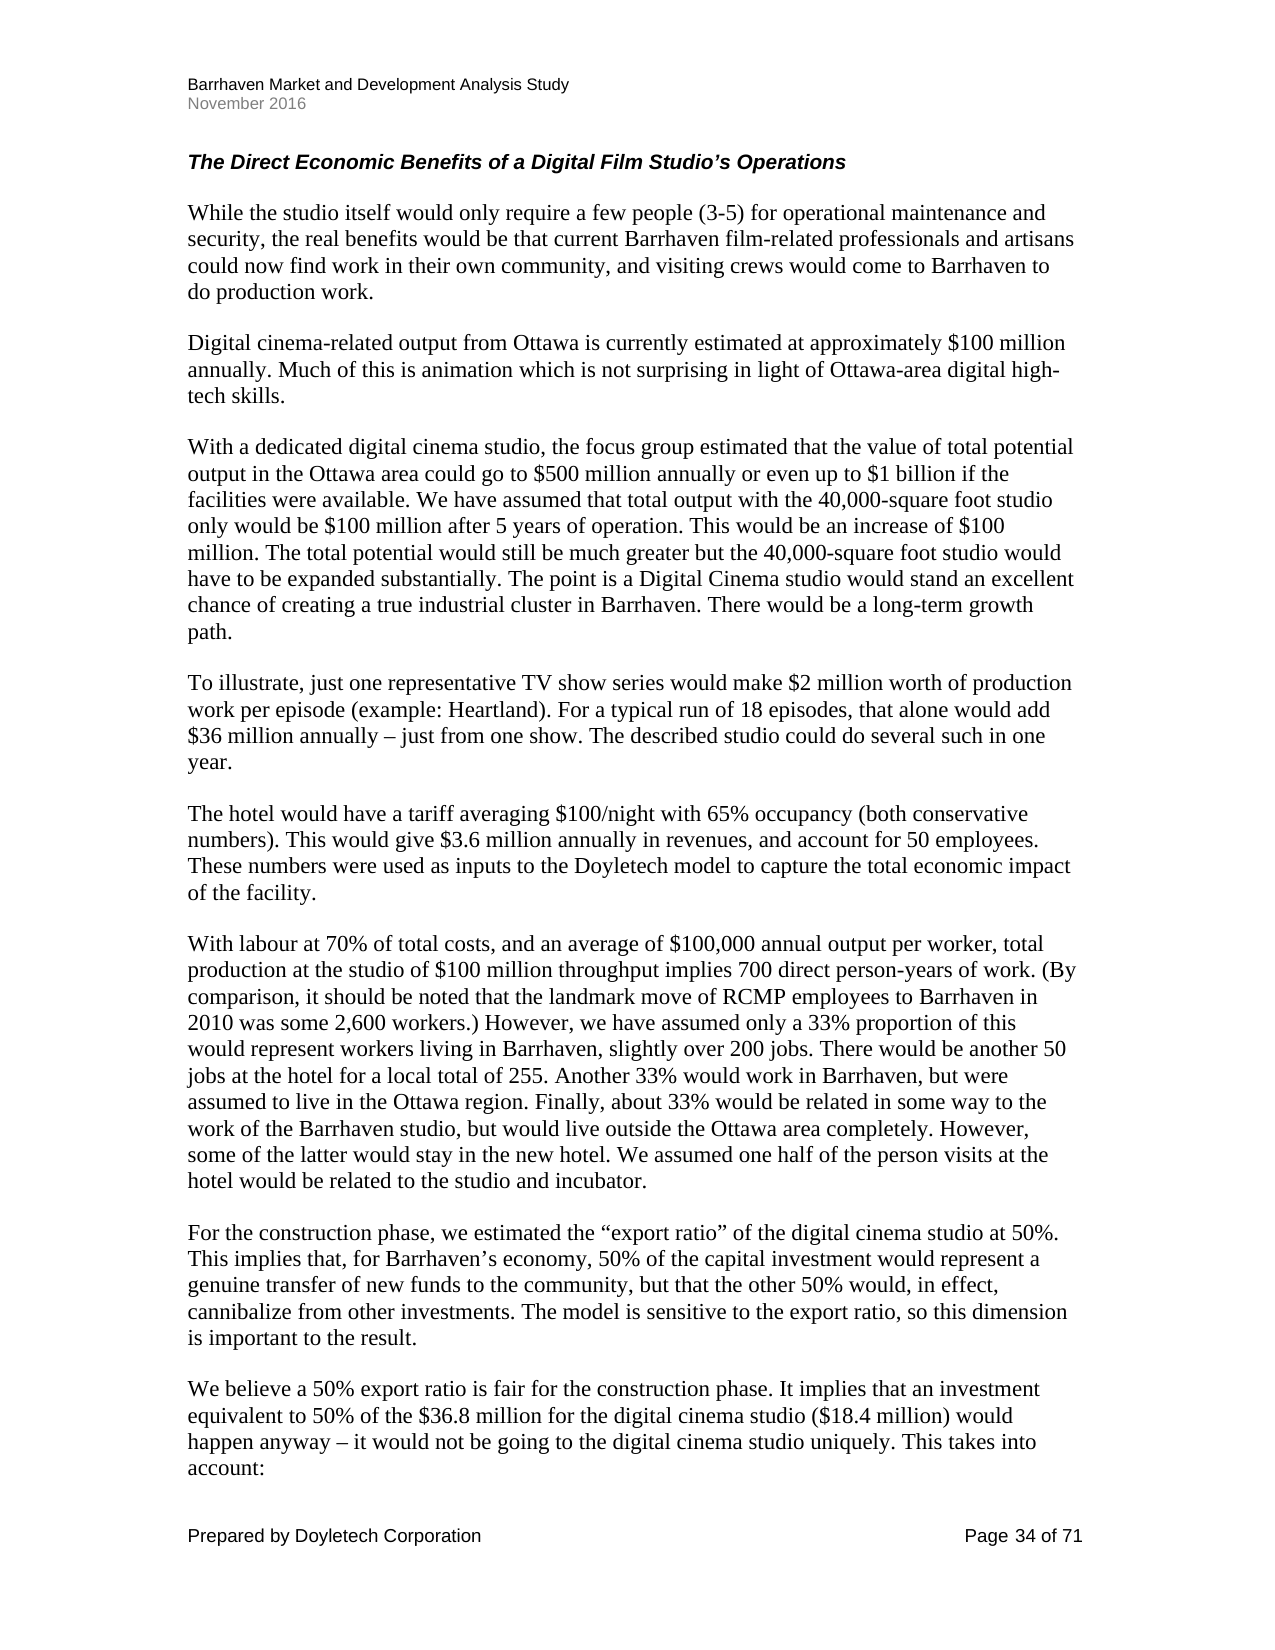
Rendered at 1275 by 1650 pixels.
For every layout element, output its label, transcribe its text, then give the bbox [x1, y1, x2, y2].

title For the construction phase, we estimated the “export ratio” of the digital cinema studio at 50%. This implies that, for Barrhaven’s economy, 50% of the capital investment would represent a genuine transfer of new funds to the community, but that the other 50% would, in effect, cannibalize from other investments. The model is sensitive to the export ratio, so this dimension is important to the result. [187, 1219, 1077, 1350]
title With labour at 70% of total costs, and an average of $100,000 annual output per worker, total production at the studio of $100 million throughput implies 700 direct person-years of work. (By comparison, it should be noted that the landmark move of RCMP employees to Barrhaven in 2010 was some 2,600 workers.) However, we have assumed only a 33% proportion of this would represent workers living in Barrhaven, slightly over 200 jobs. There would be another 50 jobs at the hotel for a local total of 255. Another 33% would work in Barrhaven, but were assumed to live in the Ottawa region. Finally, about 33% would be related in some way to the work of the Barrhaven studio, but would live outside the Ottawa area completely. However, some of the latter would stay in the new hotel. We assumed one half of the person visits at the hotel would be related to the studio and incubator. [187, 930, 1077, 1194]
title We believe a 50% export ratio is fair for the construction phase. It implies that an investment equivalent to 50% of the $36.8 million for the digital cinema studio ($18.4 million) would happen anyway – it would not be going to the digital cinema studio uniquely. This takes into account: [187, 1375, 1077, 1481]
title With a dedicated digital cinema studio, the focus group estimated that the value of total potential output in the Ottawa area could go to $500 million annually or even up to $1 billion if the facilities were available. We have assumed that total output with the 40,000-square foot studio only would be $100 million after 5 years of operation. This would be an increase of $100 million. The total potential would still be much greater but the 40,000-square foot studio would have to be expanded substantially. The point is a Digital Cinema studio would stand an excellent chance of creating a true industrial cluster in Barrhaven. There would be a long-term growth path. [187, 433, 1077, 644]
title While the studio itself would only require a few people (3-5) for operational maintenance and security, the real benefits would be that current Barrhaven film-related professionals and artisans could now find work in their own community, and visiting crews would come to Barrhaven to do production work. [187, 199, 1077, 304]
title Digital cinema-related output from Ottawa is currently estimated at approximately $100 million annually. Much of this is animation which is not surprising in light of Ottawa-area digital high-tech skills. [187, 329, 1077, 408]
subtitle The Direct Economic Benefits of a Digital Film Studio’s Operations [187, 150, 1087, 174]
title The hotel would have a tariff averaging $100/night with 65% occupancy (both conservative numbers). This would give $3.6 million annually in revenues, and account for 50 employees. These numbers were used as inputs to the Doyletech model to capture the total economic impact of the facility. [187, 800, 1077, 905]
title To illustrate, just one representative TV show series would make $2 million worth of production work per episode (example: Heartland). For a typical run of 18 episodes, that alone would add $36 million annually – just from one show. The described studio could do several such in one year. [187, 669, 1077, 775]
